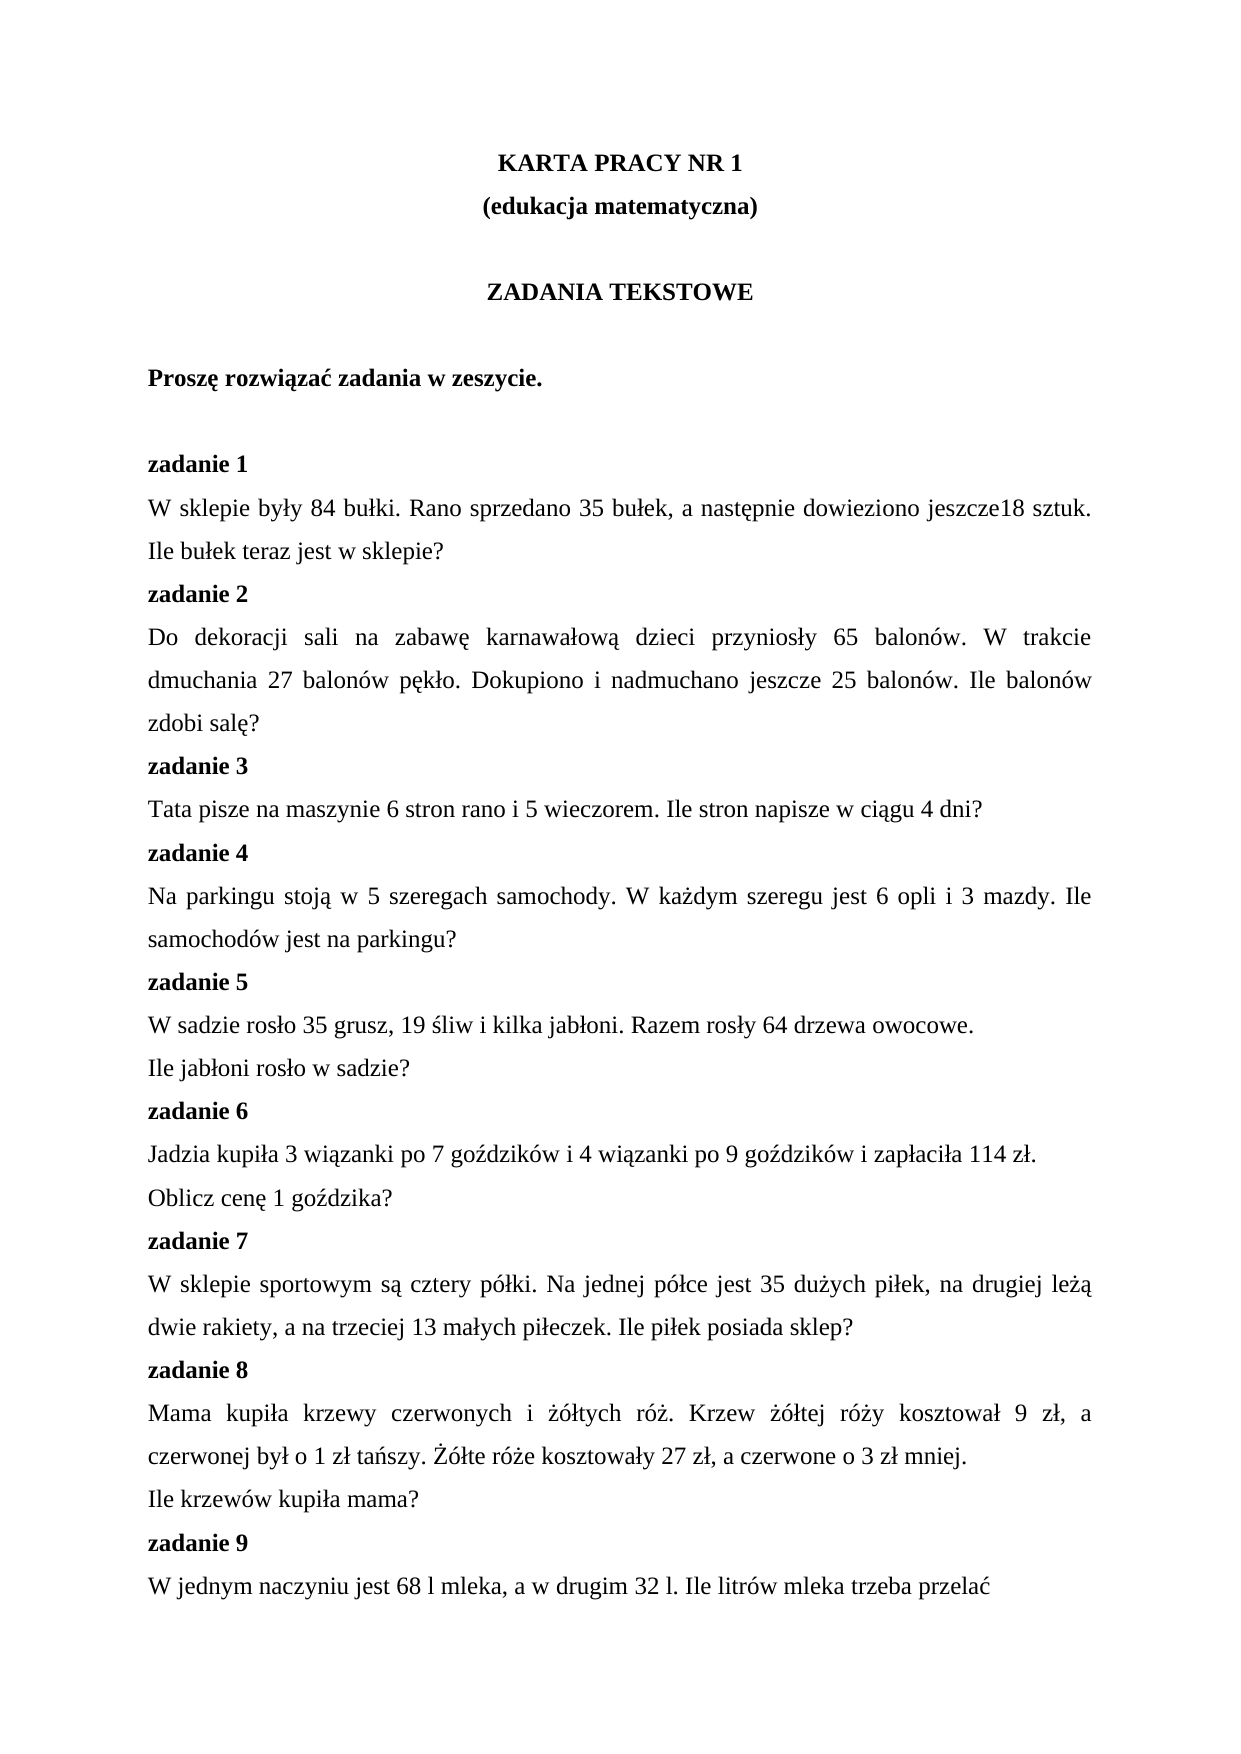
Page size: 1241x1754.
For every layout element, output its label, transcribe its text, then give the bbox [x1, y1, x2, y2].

text Jadzia kupiła 3 wiązanki po 7 goździków i 4 wiązanki po 9 goździków i zapłaciła 114 zł. Oblicz cenę 1 goździka? [148, 1139, 1093, 1211]
text KARTA PRACY NR 1 [148, 148, 1093, 176]
text Ile jabłoni rosło w sadzie? [148, 1053, 1093, 1082]
text Tata pisze na maszynie 6 stron rano i 5 wieczorem. Ile stron napisze w ciągu 4 dni? [148, 794, 1093, 823]
text zadanie 2 [148, 579, 1093, 608]
text zadanie 5 [148, 967, 1093, 996]
text Ile krzewów kupiła mama? [148, 1484, 1093, 1513]
text W sadzie rosło 35 grusz, 19 śliw i kilka jabłoni. Razem rosły 64 drzewa owocowe. [148, 1010, 1093, 1039]
text zadanie 9 [148, 1528, 1093, 1556]
text zadanie 1 [148, 449, 1093, 478]
text zadanie 7 [148, 1226, 1093, 1254]
text ZADANIA TEKSTOWE [148, 277, 1093, 306]
text Proszę rozwiązać zadania w zeszycie. [148, 363, 1093, 392]
text W sklepie sportowym są cztery półki. Na jednej półce jest 35 dużych piłek, na drugiej leżą dwie rakiety, a na trzeciej 13 małych piłeczek. Ile piłek posiada sklep? [148, 1269, 1093, 1341]
text (edukacja matematyczna) [148, 191, 1093, 219]
text W jednym naczyniu jest 68 l mleka, a w drugim 32 l. Ile litrów mleka trzeba przelać [148, 1571, 1093, 1599]
text Na parkingu stoją w 5 szeregach samochody. W każdym szeregu jest 6 opli i 3 mazdy. Ile samochodów jest na parkingu? [148, 881, 1093, 953]
text Mama kupiła krzewy czerwonych i żółtych róż. Krzew żółtej róży kosztował 9 zł, a czerwonej był o 1 zł tańszy. Żółte róże kosztowały 27 zł, a czerwone o 3 zł mniej. [148, 1398, 1093, 1470]
text zadanie 6 [148, 1096, 1093, 1125]
text zadanie 3 [148, 751, 1093, 780]
text zadanie 8 [148, 1355, 1093, 1384]
text W sklepie były 84 bułki. Rano sprzedano 35 bułek, a następnie dowieziono jeszcze18 sztuk. Ile bułek teraz jest w sklepie? [148, 493, 1093, 564]
text Do dekoracji sali na zabawę karnawałową dzieci przyniosły 65 balonów. W trakcie dmuchania 27 balonów pękło. Dokupiono i nadmuchano jeszcze 25 balonów. Ile balonów zdobi salę? [148, 622, 1093, 737]
text zadanie 4 [148, 838, 1093, 866]
